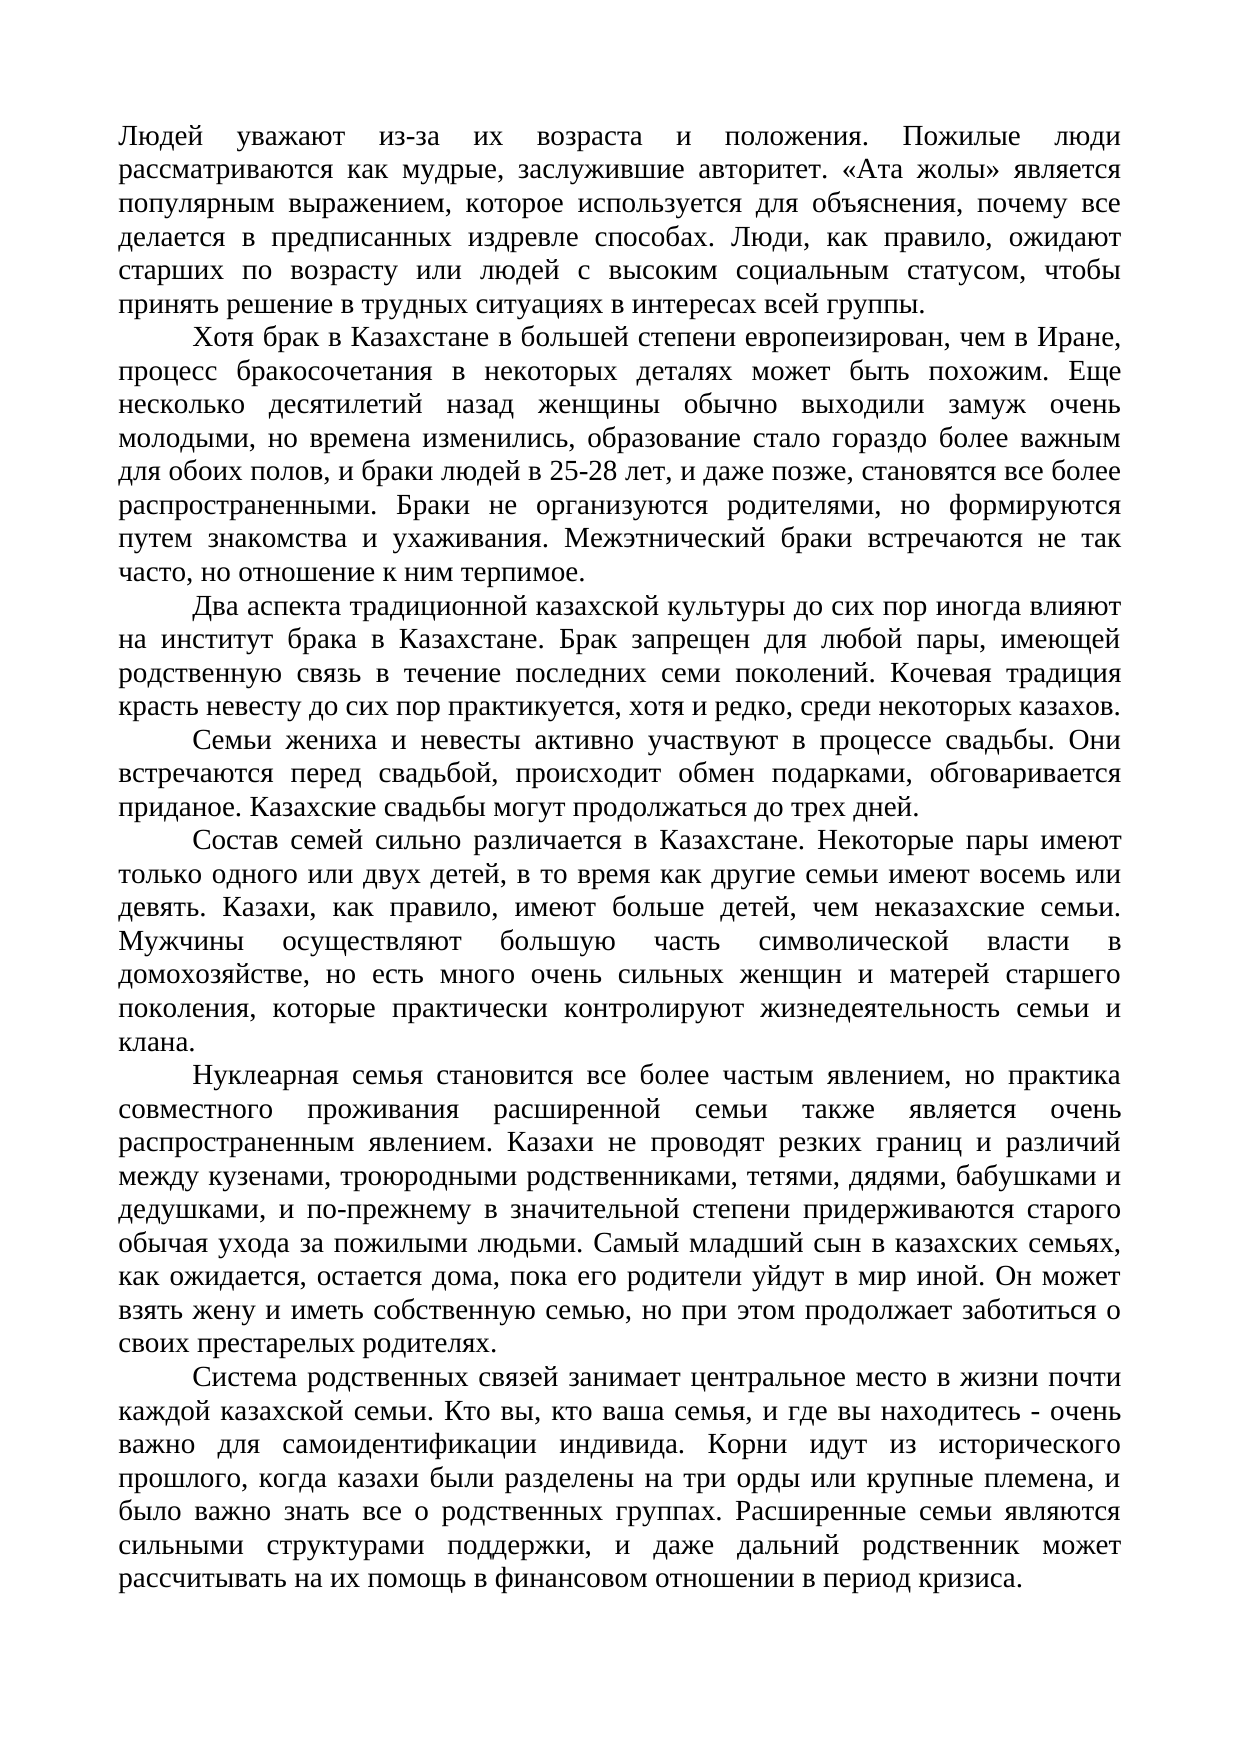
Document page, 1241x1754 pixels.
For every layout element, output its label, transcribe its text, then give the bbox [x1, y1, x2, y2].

text Нуклеарная семья становится все более частым явлением, но практика совместного проживания расширенной семьи также является очень распространенным явлением. Казахи не проводят резких границ и различий между кузенами, троюродными родственниками, тетями, дядями, бабушками и дедушками, и по-прежнему в значительной степени придерживаются старого обычая ухода за пожилыми людьми. Самый младший сын в казахских семьях, как ожидается, остается дома, пока его родители уйдут в мир иной. Он может взять жену и иметь собственную семью, но при этом продолжает заботиться о своих престарелых родителях. [118, 1057, 1122, 1359]
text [118, 118, 1122, 319]
text Хотя брак в Казахстане в большей степени европеизирован, чем в Иране, процесс бракосочетания в некоторых деталях может быть похожим. Еще несколько десятилетий назад женщины обычно выходили замуж очень молодыми, но времена изменились, образование стало гораздо более важным для обоих полов, и браки людей в 25-28 лет, и даже позже, становятся все более распространенными. Браки не организуются родителями, но формируются путем знакомства и ухаживания. Межэтнический браки встречаются не так часто, но отношение к ним терпимое. [118, 319, 1122, 588]
text Состав семей сильно различается в Казахстане. Некоторые пары имеют только одного или двух детей, в то время как другие семьи имеют восемь или девять. Казахи, как правило, имеют больше детей, чем неказахские семьи. Мужчины осуществляют большую часть символической власти в домохозяйстве, но есть много очень сильных женщин и матерей старшего поколения, которые практически контролируют жизнедеятельность семьи и клана. [118, 822, 1122, 1057]
text Два аспекта традиционной казахской культуры до сих пор иногда влияют на институт брака в Казахстане. Брак запрещен для любой пары, имеющей родственную связь в течение последних семи поколений. Кочевая традиция красть невесту до сих пор практикуется, хотя и редко, среди некоторых казахов. [118, 588, 1122, 722]
text Семьи жениха и невесты активно участвуют в процессе свадьбы. Они встречаются перед свадьбой, происходит обмен подарками, обговаривается приданое. Казахские свадьбы могут продолжаться до трех дней. [118, 722, 1122, 822]
text Система родственных связей занимает центральное место в жизни почти каждой казахской семьи. Кто вы, кто ваша семья, и где вы находитесь - очень важно для самоидентификации индивида. Корни идут из исторического прошлого, когда казахи были разделены на три орды или крупные племена, и было важно знать все о родственных группах. Расширенные семьи являются сильными структурами поддержки, и даже дальний родственник может рассчитывать на их помощь в финансовом отношении в период кризиса. [118, 1359, 1122, 1594]
